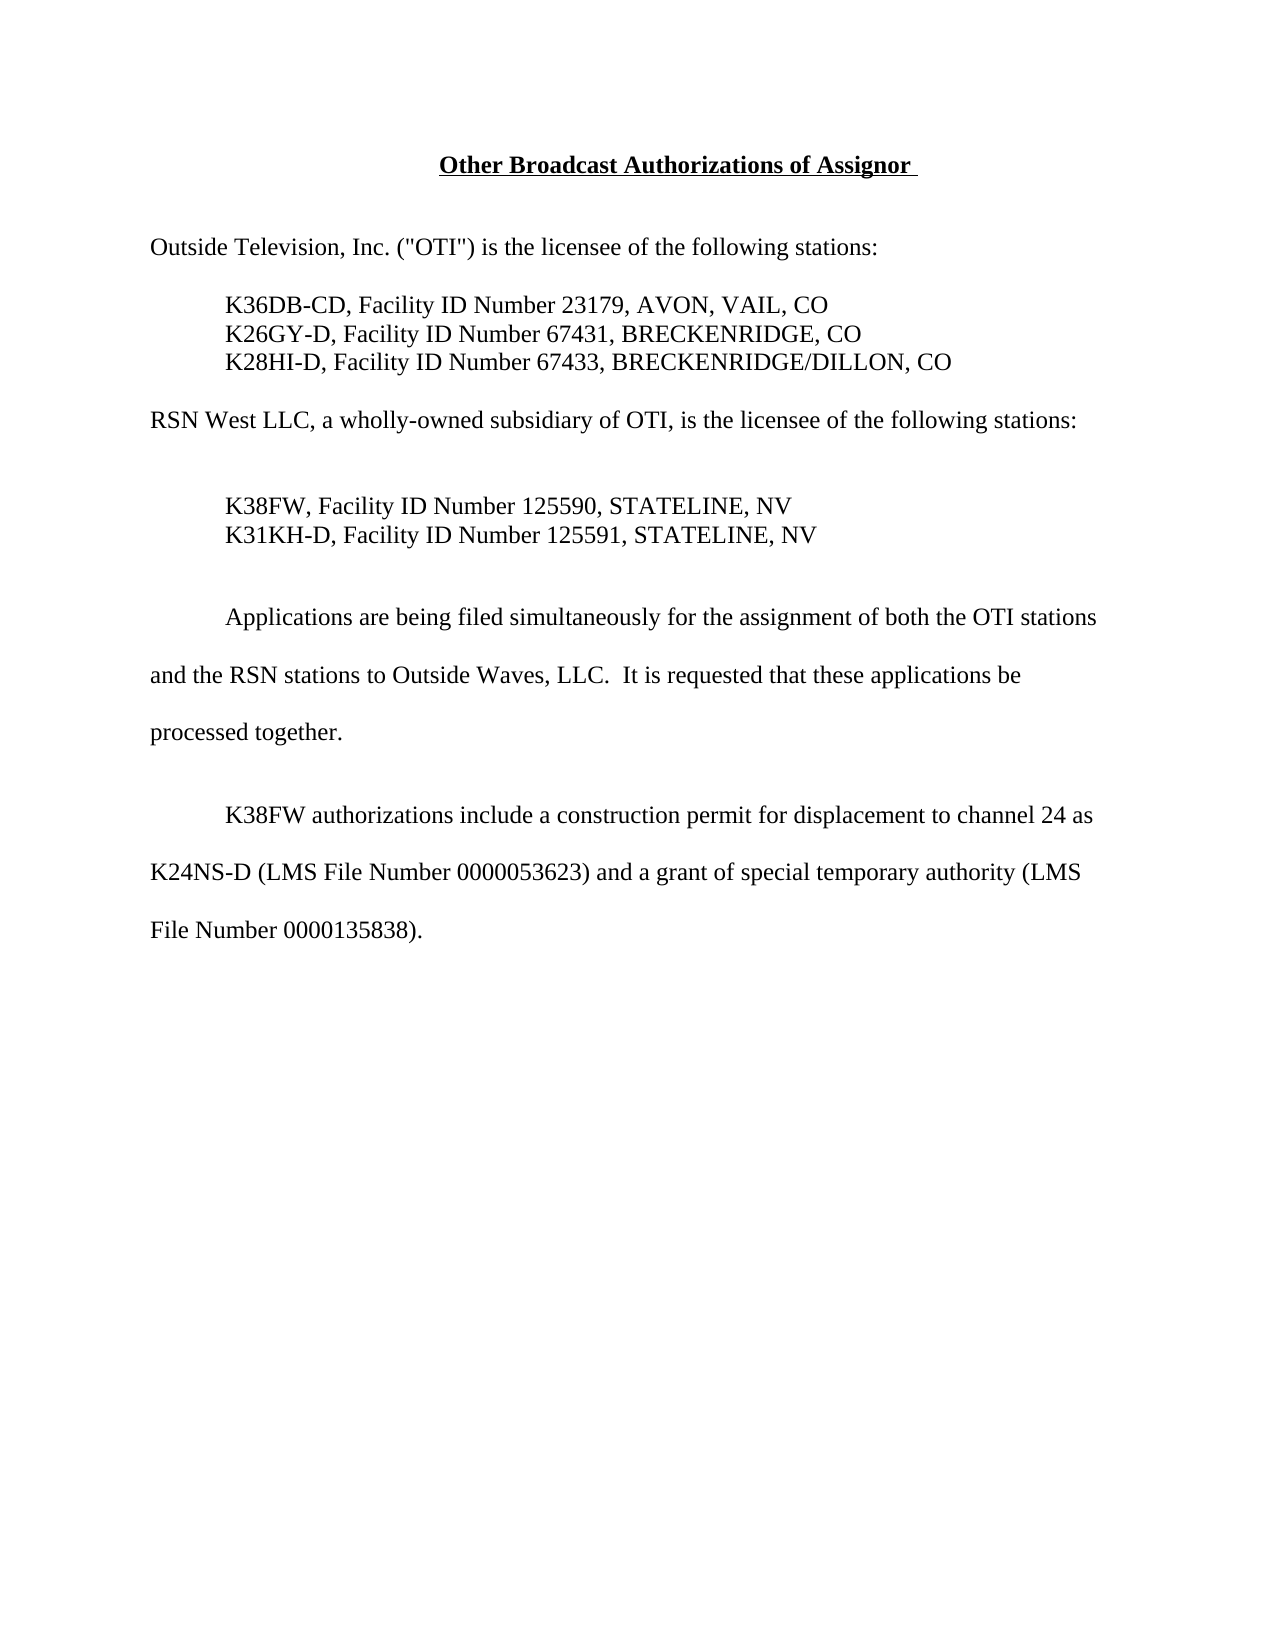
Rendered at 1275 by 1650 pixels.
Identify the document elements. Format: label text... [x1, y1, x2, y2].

text K28HI-D, Facility ID Number 67433, BRECKENRIDGE/DILLON, CO [225, 347, 1125, 376]
text K36DB-CD, Facility ID Number 23179, AVON, VAIL, CO [225, 290, 1125, 319]
text Outside Television, Inc. ("OTI") is the licensee of the following stations: [150, 232, 1125, 261]
text Other Broadcast Authorizations of Assignor [150, 150, 1125, 179]
text Applications are being filed simultaneously for the assignment of both the OTI stations and the RSN stations to Outside Waves, LLC. It is requested that these applications be processed together. [150, 602, 1125, 746]
text K38FW authorizations include a construction permit for displacement to channel 24 as K24NS-D (LMS File Number 0000053623) and a grant of special temporary authority (LMS File Number 0000135838). [150, 800, 1125, 944]
text RSN West LLC, a wholly-owned subsidiary of OTI, is the licensee of the following stations: [150, 405, 1125, 434]
text K38FW, Facility ID Number 125590, STATELINE, NV [225, 491, 1125, 520]
text K26GY-D, Facility ID Number 67431, BRECKENRIDGE, CO [225, 319, 1125, 347]
text K31KH-D, Facility ID Number 125591, STATELINE, NV [150, 520, 1125, 549]
